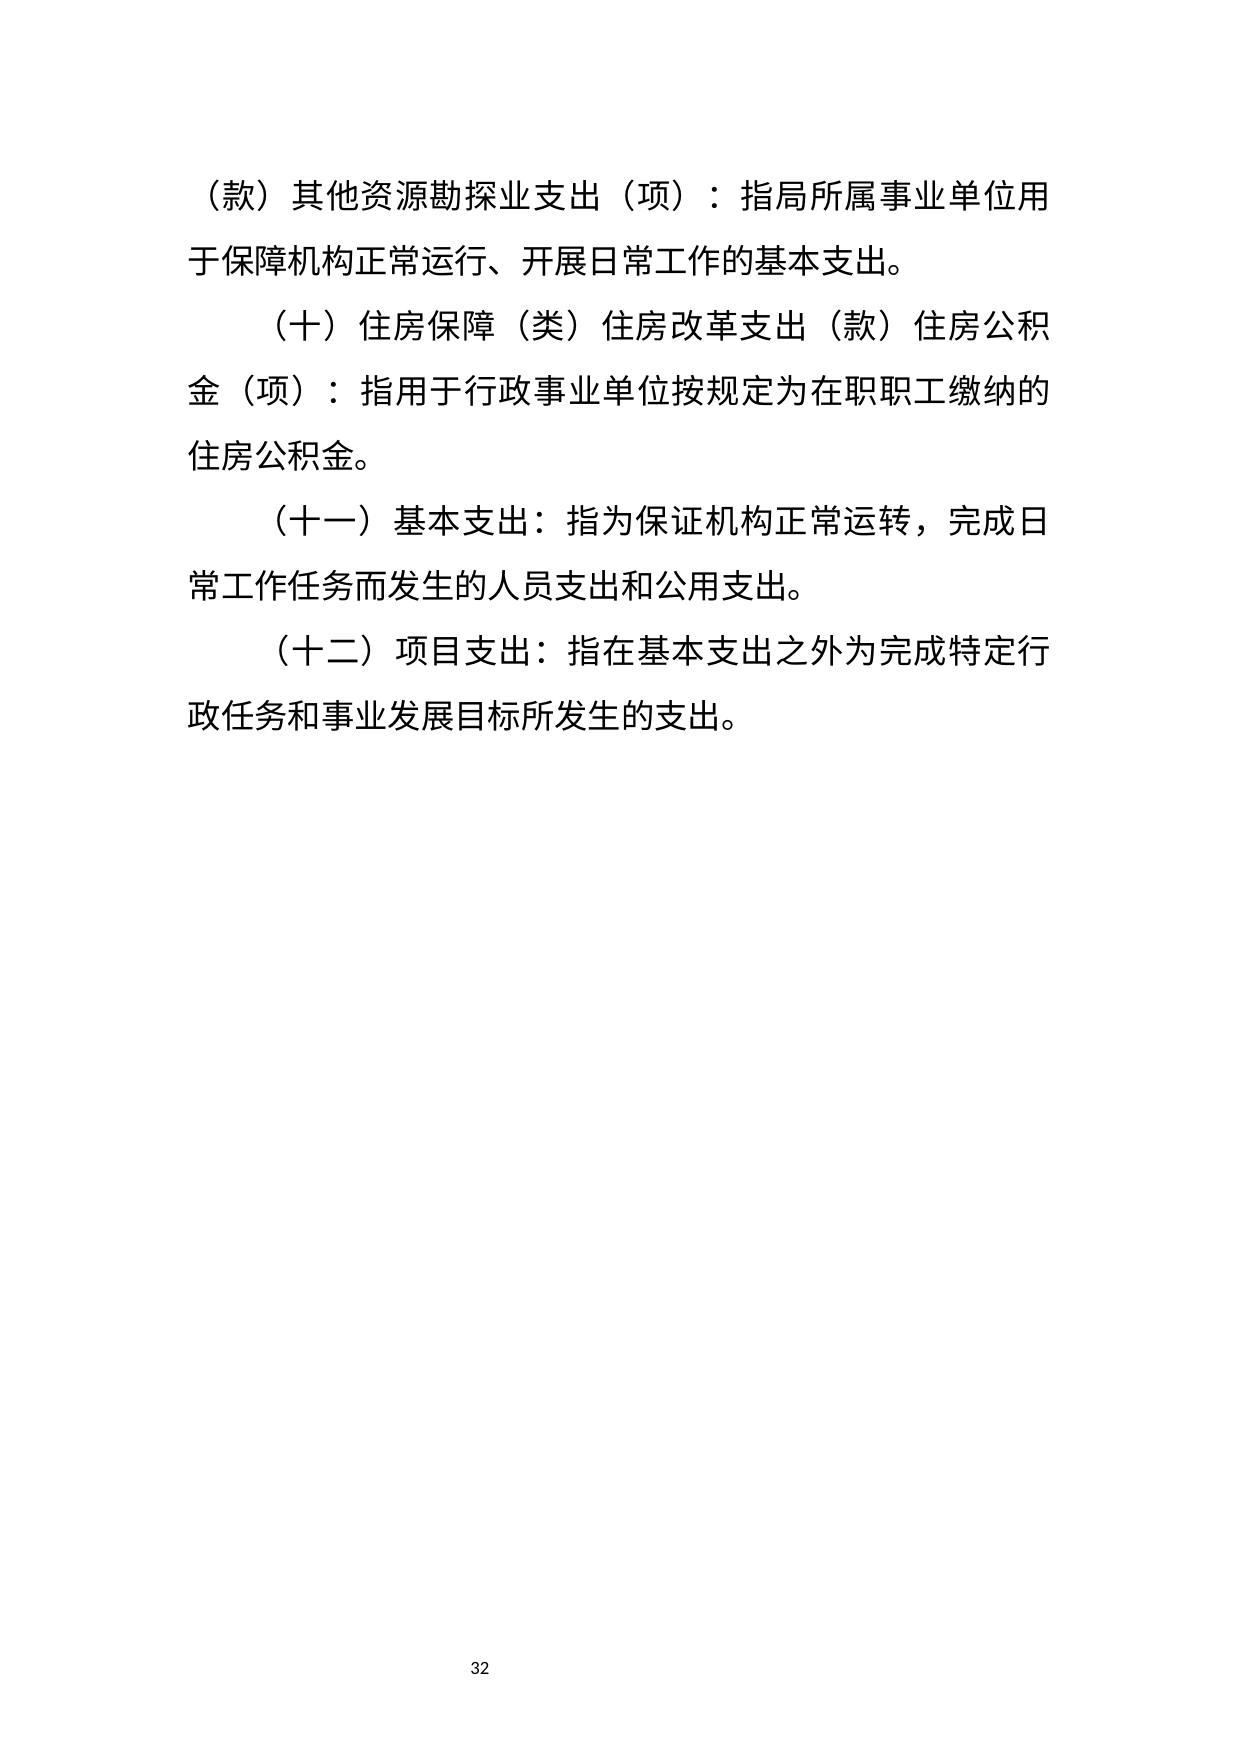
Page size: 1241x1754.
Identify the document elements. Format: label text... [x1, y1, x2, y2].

text （十）住房保障（类）住房改革支出（款）住房公积金（项）：指用于行政事业单位按规定为在职职工缴纳的住房公积金。 [187, 292, 1053, 487]
text （十一）基本支出：指为保证机构正常运转，完成日常工作任务而发生的人员支出和公用支出。 [187, 487, 1053, 617]
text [187, 162, 1053, 292]
text （十二）项目支出：指在基本支出之外为完成特定行政任务和事业发展目标所发生的支出。 [187, 617, 1053, 747]
